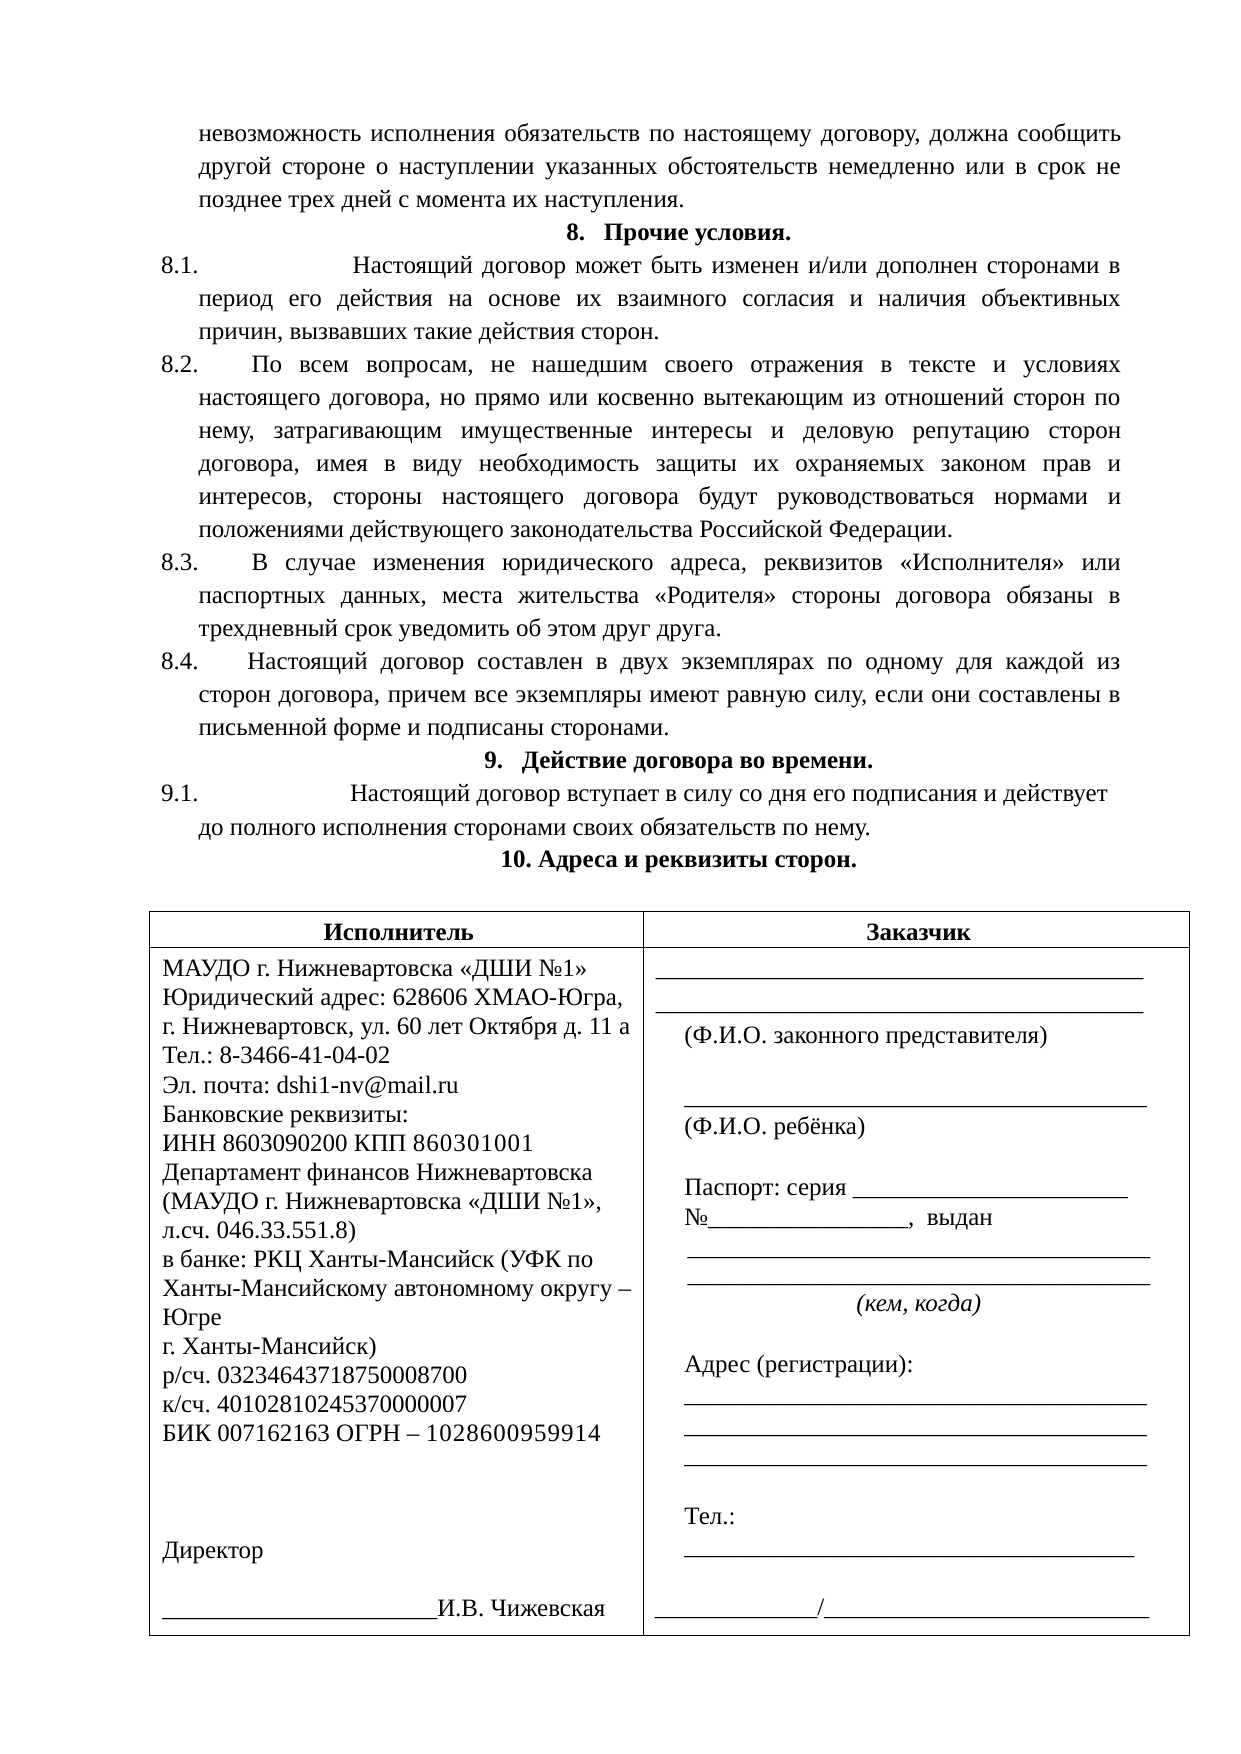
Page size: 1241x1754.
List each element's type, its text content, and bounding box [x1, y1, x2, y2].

list Настоящий договор составлен в двух экземплярах по одному для каждой из сторон договора, причем все экземпляры имеют равную силу, если они составлены в письменной форме и подписаны сторонами. [161, 646, 1122, 741]
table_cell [644, 948, 1189, 1635]
list Настоящий договор может быть изменен и/или дополнен сторонами в период его действия на основе их взаимного согласия и наличия объективных причин, вызвавших такие действия сторон. [161, 250, 1122, 345]
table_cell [150, 948, 643, 1635]
list В случае изменения юридического адреса, реквизитов «Исполнителя» или паспортных данных, места жительства «Родителя» стороны договора обязаны в трехдневный срок уведомить об этом друг друга. [161, 547, 1122, 642]
list Настоящий договор вступает в силу со дня его подписания и действует до полного исполнения сторонами своих обязательств по нему. [161, 778, 1122, 840]
list Прочие условия. [236, 217, 1122, 246]
list По всем вопросам, не нашедшим своего отражения в тексте и условиях настоящего договора, но прямо или косвенно вытекающим из отношений сторон по нему, затрагивающим имущественные интересы и деловую репутацию сторон договора, имея в виду необходимость защиты их охраняемых законом прав и интересов, стороны настоящего договора будут руководствоваться нормами и положениями действующего законодательства Российской Федерации. [161, 349, 1122, 543]
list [161, 118, 1122, 213]
list Действие договора во времени. [236, 746, 1122, 774]
table_header Заказчик [644, 912, 1189, 947]
list Адреса и реквизиты сторон. [236, 844, 1122, 873]
table_header Исполнитель [150, 912, 643, 947]
